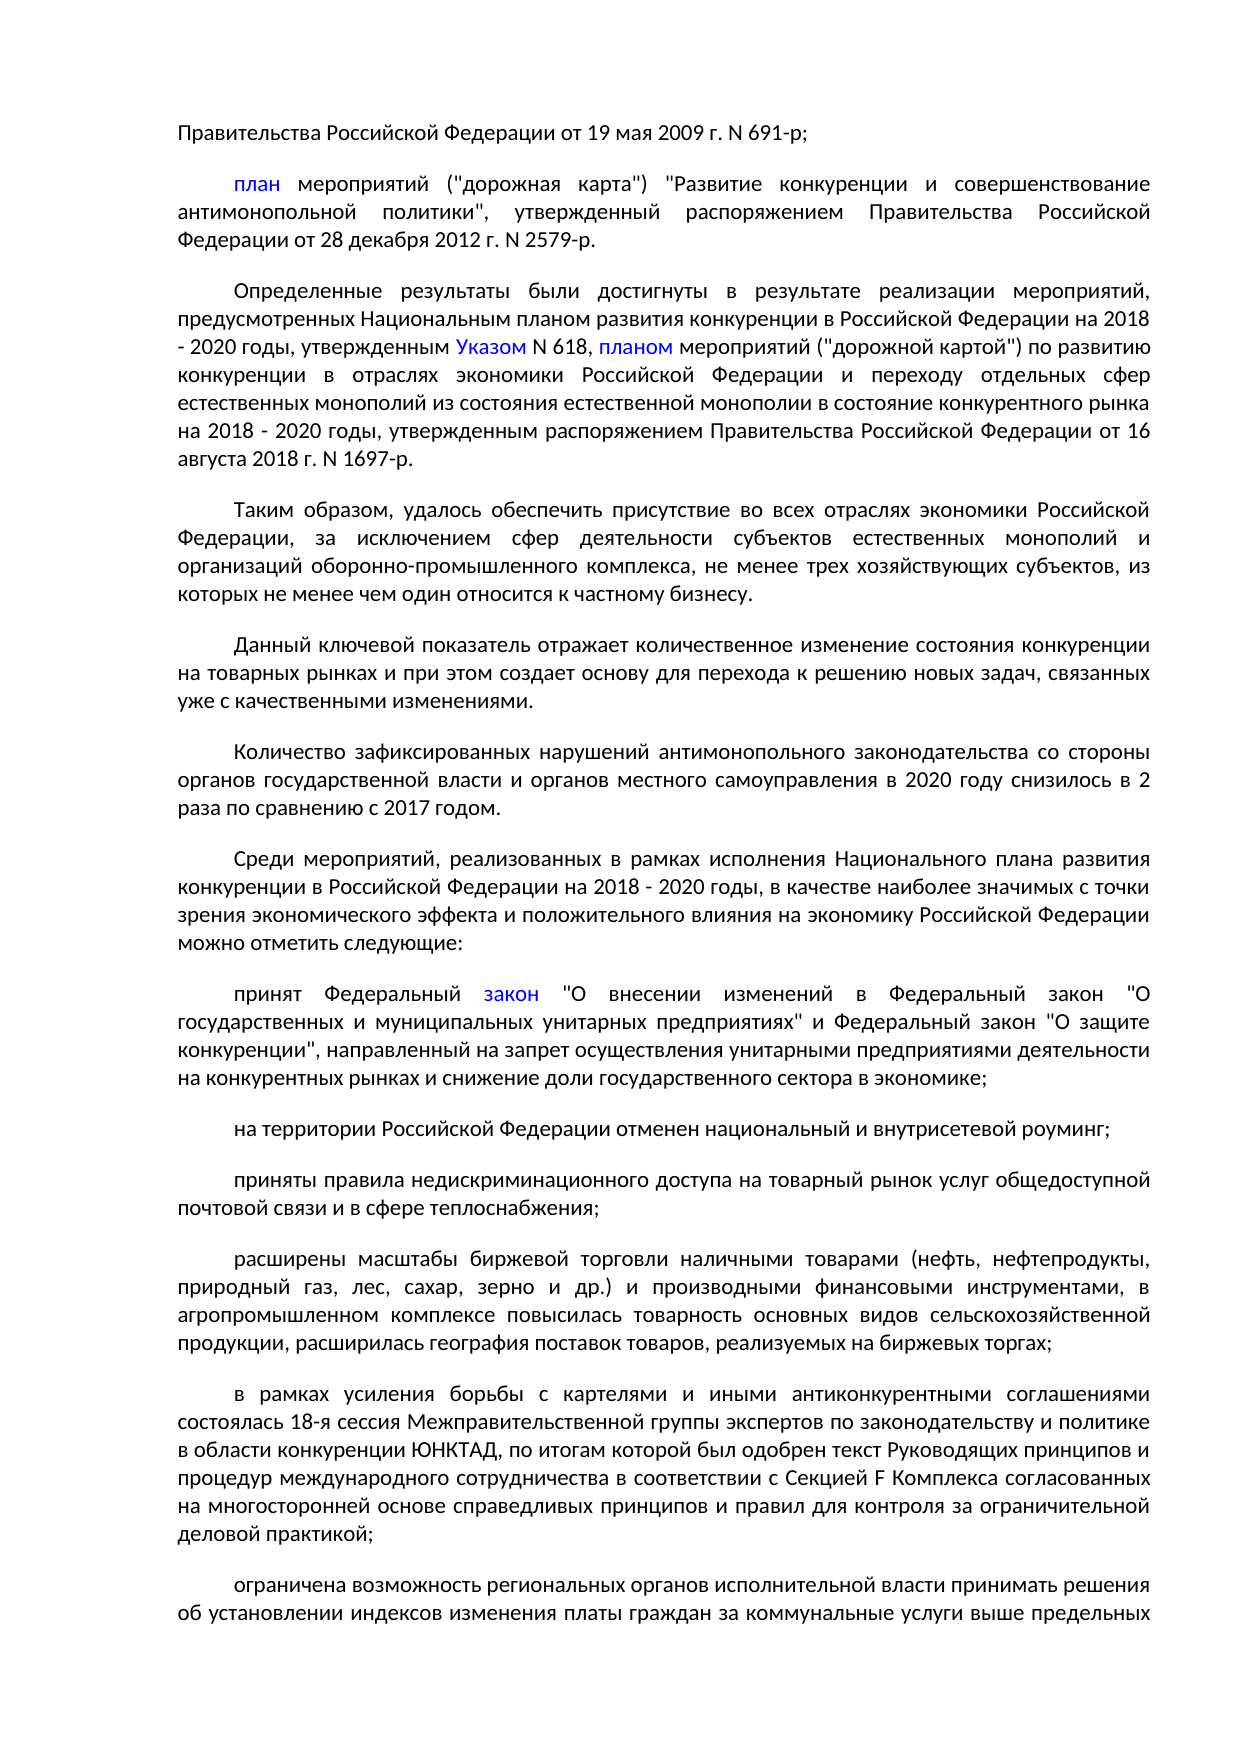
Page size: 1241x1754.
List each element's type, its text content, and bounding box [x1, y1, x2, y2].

text приняты правила недискриминационного доступа на товарный рынок услуг общедоступной почтовой связи и в сфере теплоснабжения; [177, 1165, 1152, 1221]
text Среди мероприятий, реализованных в рамках исполнения Национального плана развития конкуренции в Российской Федерации на 2018 - 2020 годы, в качестве наиболее значимых с точки зрения экономического эффекта и положительного влияния на экономику Российской Федерации можно отметить следующие: [177, 844, 1152, 956]
text Определенные результаты были достигнуты в результате реализации мероприятий, предусмотренных Национальным планом развития конкуренции в Российской Федерации на 2018 - 2020 годы, утвержденным Указом N 618, планом мероприятий ("дорожной картой") по развитию конкуренции в отраслях экономики Российской Федерации и переходу отдельных сфер естественных монополий из состояния естественной монополии в состояние конкурентного рынка на 2018 - 2020 годы, утвержденным распоряжением Правительства Российской Федерации от 16 августа 2018 г. N 1697-р. [177, 276, 1152, 472]
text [177, 1570, 1152, 1626]
text на территории Российской Федерации отменен национальный и внутрисетевой роуминг; [177, 1114, 1152, 1142]
text в рамках усиления борьбы с картелями и иными антиконкурентными соглашениями состоялась 18-я сессия Межправительственной группы экспертов по законодательству и политике в области конкуренции ЮНКТАД, по итогам которой был одобрен текст Руководящих принципов и процедур международного сотрудничества в соответствии с Секцией F Комплекса согласованных на многосторонней основе справедливых принципов и правил для контроля за ограничительной деловой практикой; [177, 1379, 1152, 1547]
text принят Федеральный закон "О внесении изменений в Федеральный закон "О государственных и муниципальных унитарных предприятиях" и Федеральный закон "О защите конкуренции", направленный на запрет осуществления унитарными предприятиями деятельности на конкурентных рынках и снижение доли государственного сектора в экономике; [177, 979, 1152, 1091]
text план мероприятий ("дорожная карта") "Развитие конкуренции и совершенствование антимонопольной политики", утвержденный распоряжением Правительства Российской Федерации от 28 декабря 2012 г. N 2579-р. [177, 169, 1152, 253]
text расширены масштабы биржевой торговли наличными товарами (нефть, нефтепродукты, природный газ, лес, сахар, зерно и др.) и производными финансовыми инструментами, в агропромышленном комплексе повысилась товарность основных видов сельскохозяйственной продукции, расширилась география поставок товаров, реализуемых на биржевых торгах; [177, 1244, 1152, 1356]
text Таким образом, удалось обеспечить присутствие во всех отраслях экономики Российской Федерации, за исключением сфер деятельности субъектов естественных монополий и организаций оборонно-промышленного комплекса, не менее трех хозяйствующих субъектов, из которых не менее чем один относится к частному бизнесу. [177, 495, 1152, 607]
text Количество зафиксированных нарушений антимонопольного законодательства со стороны органов государственной власти и органов местного самоуправления в 2020 году снизилось в 2 раза по сравнению с 2017 годом. [177, 737, 1152, 821]
text Данный ключевой показатель отражает количественное изменение состояния конкуренции на товарных рынках и при этом создает основу для перехода к решению новых задач, связанных уже с качественными изменениями. [177, 630, 1152, 714]
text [177, 118, 1152, 146]
